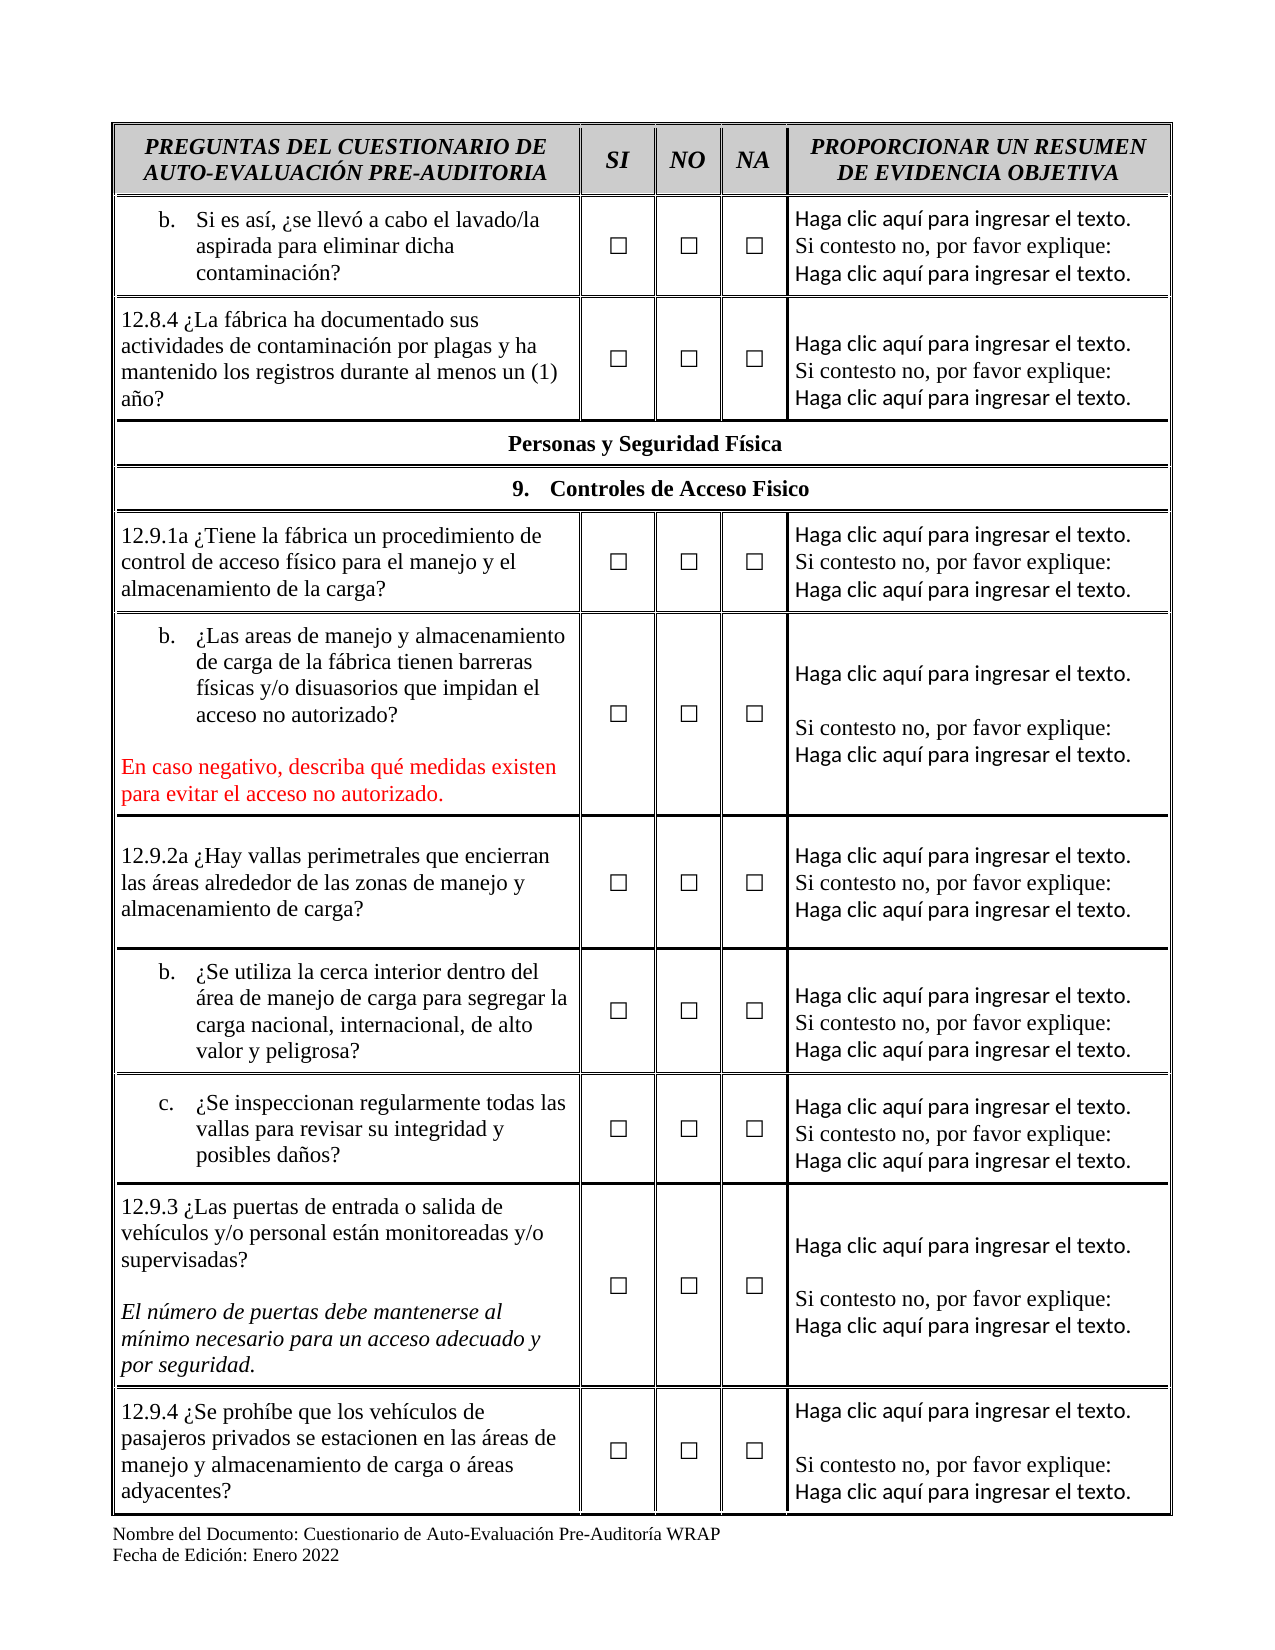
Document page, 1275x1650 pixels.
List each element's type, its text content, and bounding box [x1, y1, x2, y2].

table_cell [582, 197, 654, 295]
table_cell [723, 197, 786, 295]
table_header NA [721, 123, 787, 193]
table_header PROPORCIONAR UN RESUMEN DE EVIDENCIA OBJETIVA [787, 125, 1170, 193]
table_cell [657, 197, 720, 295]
table_header PREGUNTAS DEL CUESTIONARIO DE AUTO-EVALUACIÓN PRE-AUDITORIA [115, 125, 581, 193]
table_header NO [656, 125, 721, 193]
table_header SI [581, 125, 656, 193]
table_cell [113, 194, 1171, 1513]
